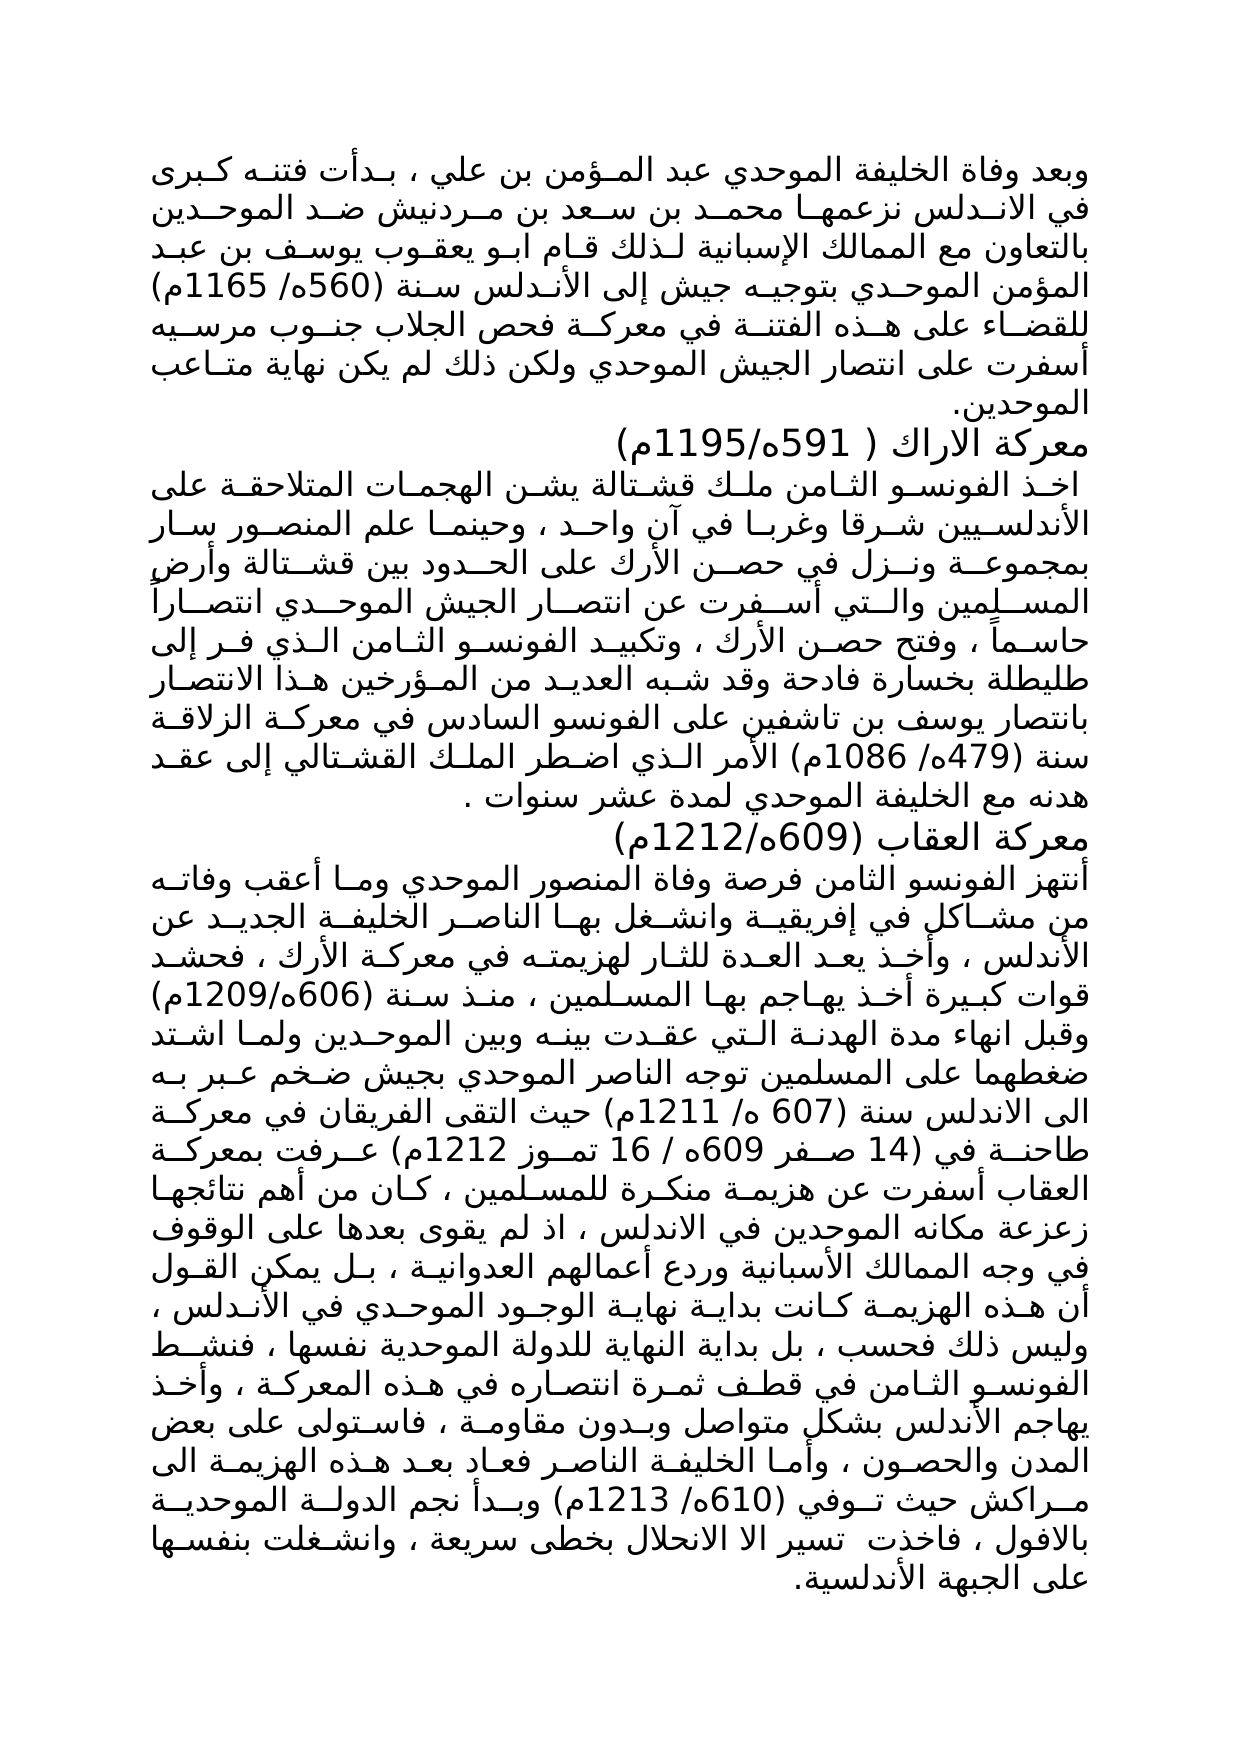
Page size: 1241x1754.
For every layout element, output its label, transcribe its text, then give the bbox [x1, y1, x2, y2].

text اخذ الفونسو الثامن ملك قشتالة يشن الهجمات المتلاحقة على الأندلسيين شرقا وغربا في آن واحد ، وحينما علم المنصور سار بمجموعة ونزل في حصن الأرك على الحدود بين قشتالة وأرض المسلمين والتي أسفرت عن انتصار الجيش الموحدي انتصاراً حاسماً ، وفتح حصن الأرك ، وتكبيد الفونسو الثامن الذي فر إلى طليطلة بخسارة فادحة وقد شبه العديد من المؤرخين هذا الانتصار بانتصار يوسف بن تاشفين على الفونسو السادس في معركة الزلاقة سنة (479ه/ 1086م) الأمر الذي اضطر الملك القشتالي إلى عقد هدنه مع الخليفة الموحدي لمدة عشر سنوات . [150, 466, 1090, 815]
text وبعد وفاة الخليفة الموحدي عبد المؤمن بن علي ، بدأت فتنه كبرى في الاندلس نزعمها محمد بن سعد بن مردنيش ضد الموحدين بالتعاون مع الممالك الإسبانية لذلك قام ابو يعقوب يوسف بن عبد المؤمن الموحدي بتوجيه جيش إلى الأندلس سنة (560ه/ 1165م) للقضاء على هذه الفتنة في معركة فحص الجلاب جنوب مرسيه أسفرت على انتصار الجيش الموحدي ولكن ذلك لم يكن نهاية متاعب الموحدين. [150, 150, 1090, 422]
text أنتهز الفونسو الثامن فرصة وفاة المنصور الموحدي وما أعقب وفاته من مشاكل في إفريقية وانشغل بها الناصر الخليفة الجديد عن الأندلس ، وأخذ يعد العدة للثار لهزيمته في معركة الأرك ، فحشد قوات كبيرة أخذ يهاجم بها المسلمين ، منذ سنة (606ه/1209م) وقبل انهاء مدة الهدنة التي عقدت بينه وبين الموحدين ولما اشتد ضغطهما على المسلمين توجه الناصر الموحدي بجيش ضخم عبر به الى الاندلس سنة (607 ه/ 1211م) حيث التقى الفريقان في معركة طاحنة في (14 صفر 609ه / 16 تموز 1212م) عرفت بمعركة العقاب أسفرت عن هزيمة منكرة للمسلمين ، كان من أهم نتائجها زعزعة مكانه الموحدين في الاندلس ، اذ لم يقوى بعدها على الوقوف في وجه الممالك الأسبانية وردع أعمالهم العدوانية ، بل يمكن القول أن هذه الهزيمة كانت بداية نهاية الوجود الموحدي في الأندلس ، وليس ذلك فحسب ، بل بداية النهاية للدولة الموحدية نفسها ، فنشط الفونسو الثامن في قطف ثمرة انتصاره في هذه المعركة ، وأخذ يهاجم الأندلس بشكل متواصل وبدون مقاومة ، فاستولى على بعض المدن والحصون ، وأما الخليفة الناصر فعاد بعد هذه الهزيمة الى مراكش حيث توفي (610ه/ 1213م) وبدأ نجم الدولة الموحدية بالافول ، فاخذت تسير الا الانحلال بخطى سريعة ، وانشغلت بنفسها على الجبهة الأندلسية. [150, 859, 1090, 1597]
text معركة الاراك ( 591ه/1195م) [150, 422, 1090, 466]
text معركة العقاب (609ه/1212م) [150, 815, 1090, 859]
